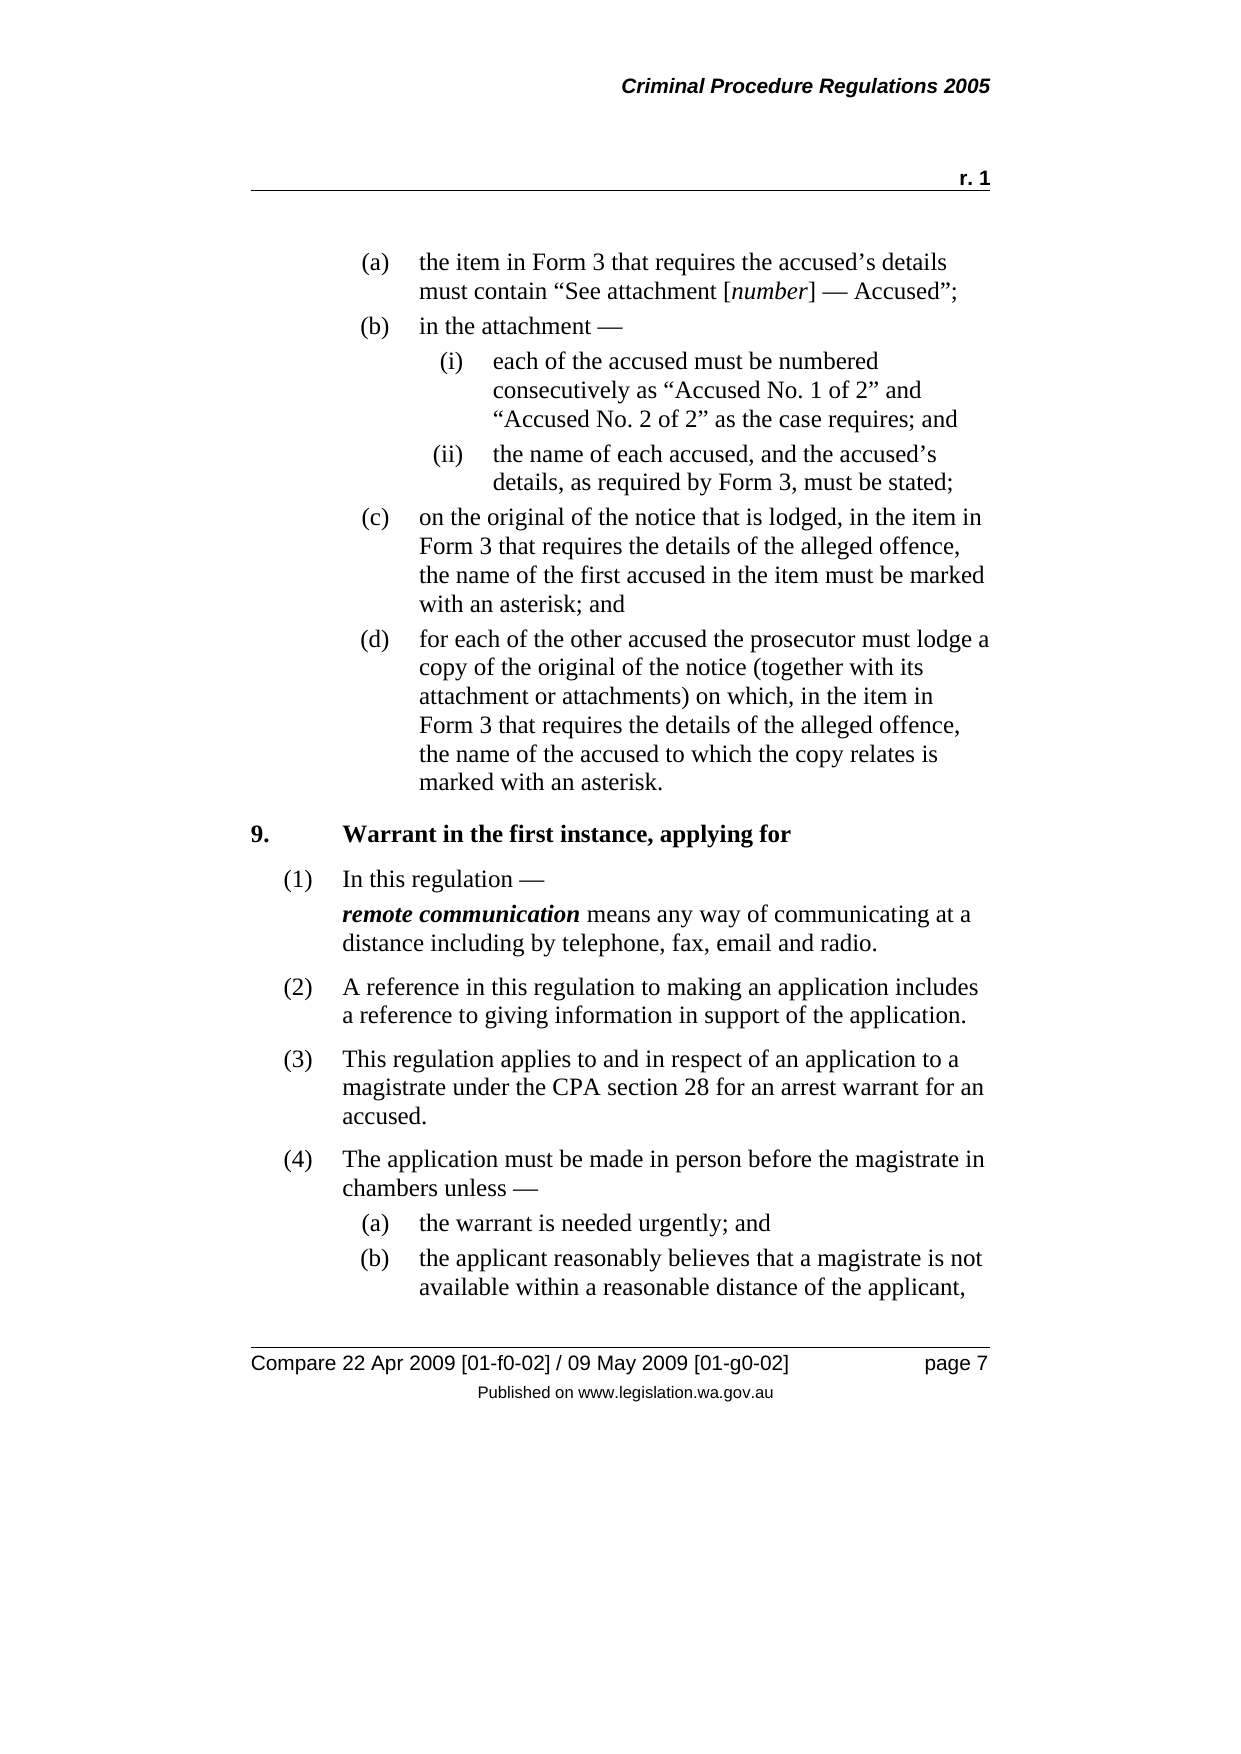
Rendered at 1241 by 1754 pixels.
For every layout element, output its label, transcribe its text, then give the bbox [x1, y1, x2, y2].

text (4) The application must be made in person before the magistrate in chambers unless — [251, 1144, 990, 1202]
text (ii) the name of each accused, and the accused’s details, as required by Form 3, must be stated; [251, 439, 990, 496]
text (i) each of the accused must be numbered consecutively as “Accused No. 1 of 2” and “Accused No. 2 of 2” as the case requires; and [251, 346, 990, 432]
text remote communication means any way of communicating at a distance including by telephone, fax, email and radio. [251, 899, 990, 957]
subtitle 9. Warrant in the first instance, applying for [251, 819, 990, 848]
text (d) for each of the other accused the prosecutor must lodge a copy of the original of the notice (together with its attachment or attachments) on which, in the item in Form 3 that requires the details of the alleged offence, the name of the accused to which the copy relates is marked with an asterisk. [251, 624, 990, 796]
text (a) the warrant is needed urgently; and [251, 1208, 990, 1237]
text (a) the item in Form 3 that requires the accused’s details must contain “See attachment [number] — Accused”; [251, 247, 990, 305]
text (3) This regulation applies to and in respect of an application to a magistrate under the CPA section 28 for an arrest warrant for an accused. [251, 1044, 990, 1130]
text (b) in the attachment — [251, 311, 990, 340]
text (2) A reference in this regulation to making an application includes a reference to giving information in support of the application. [251, 972, 990, 1029]
text (b) the applicant reasonably believes that a magistrate is not available within a reasonable distance of the applicant, [251, 1243, 990, 1301]
text (c) on the original of the notice that is lodged, in the item in Form 3 that requires the details of the alleged offence, the name of the first accused in the item must be marked with an asterisk; and [251, 502, 990, 617]
text (1) In this regulation — [251, 864, 990, 893]
